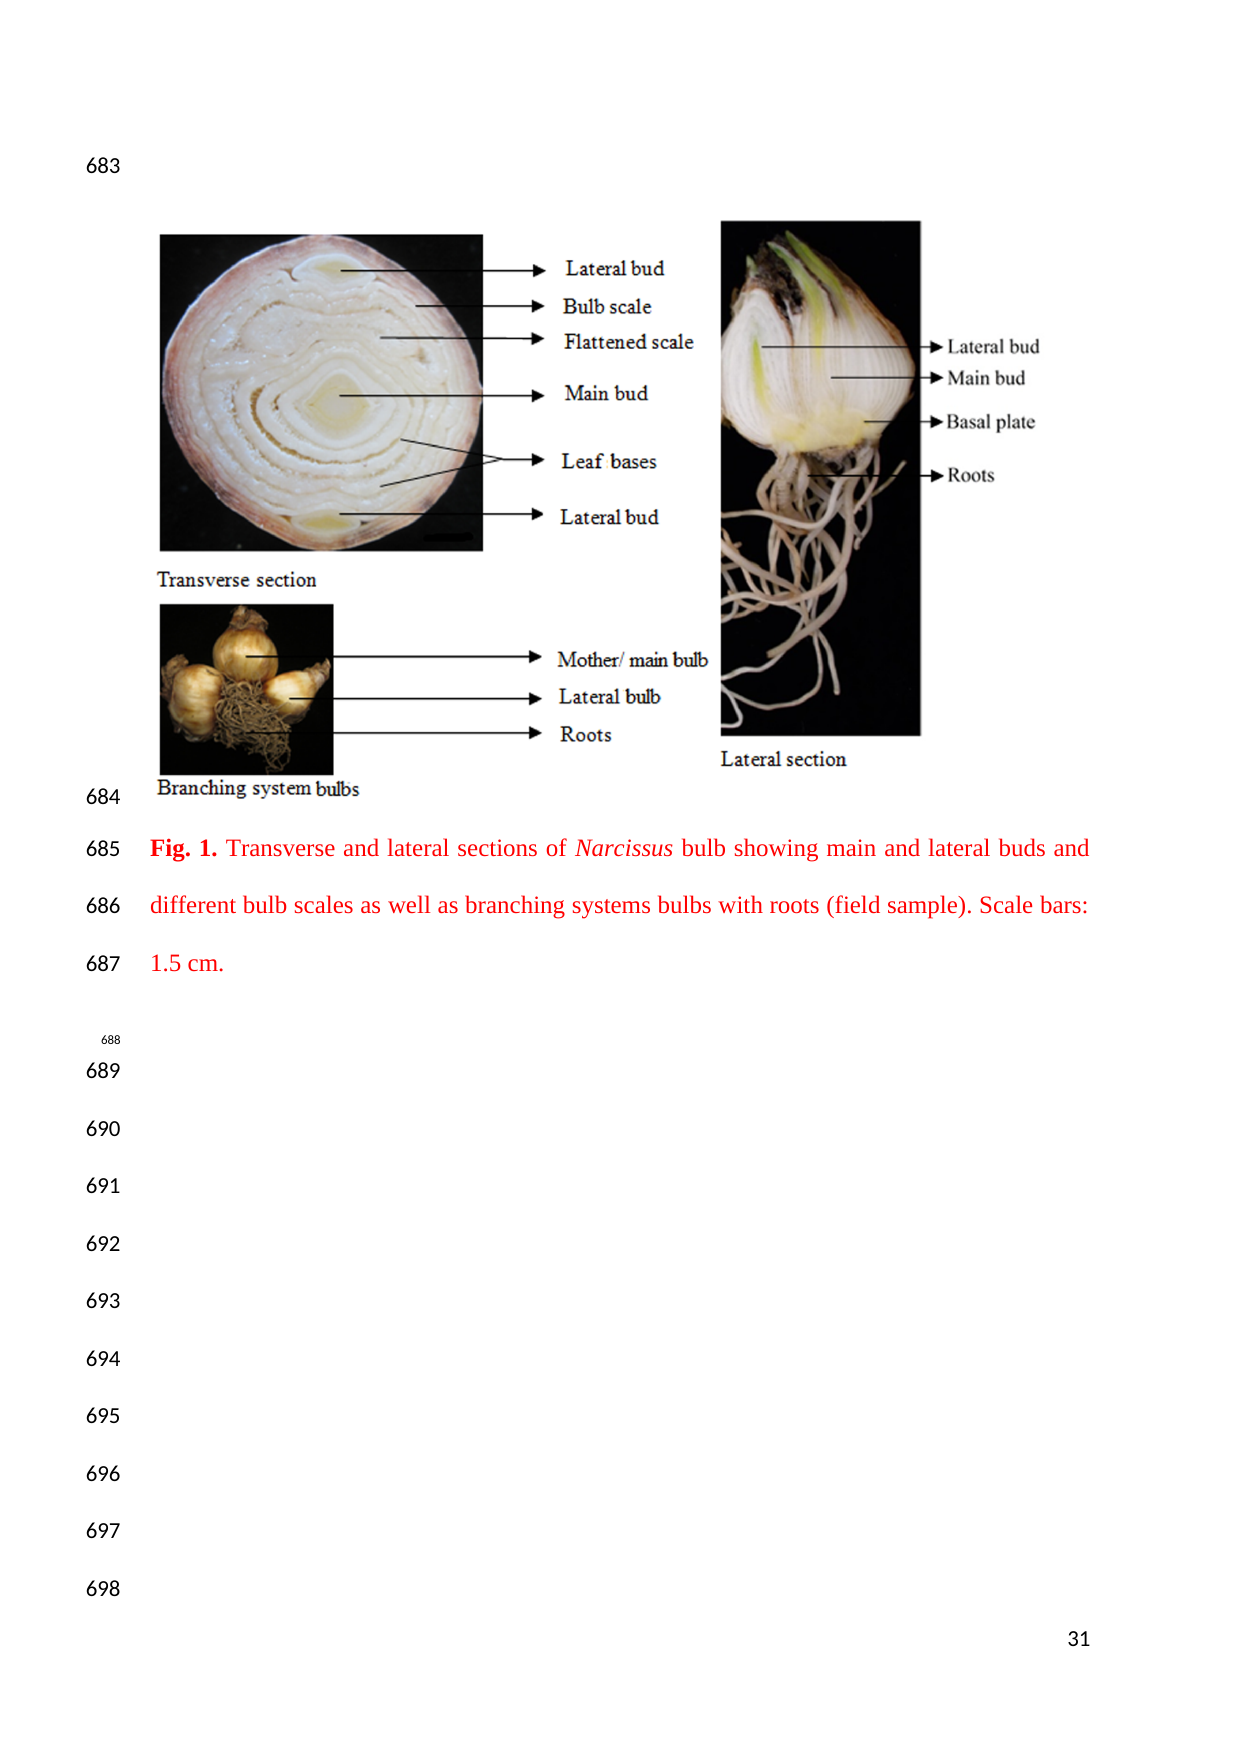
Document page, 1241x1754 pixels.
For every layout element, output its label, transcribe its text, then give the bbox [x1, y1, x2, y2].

text Fig. 1. Transverse and lateral sections of Narcissus bulb showing main and lateral buds and different bulb scales as well as branching systems bulbs with roots (field sample). Scale bars: 1.5 cm. [150, 833, 1090, 977]
picture [150, 207, 1091, 805]
